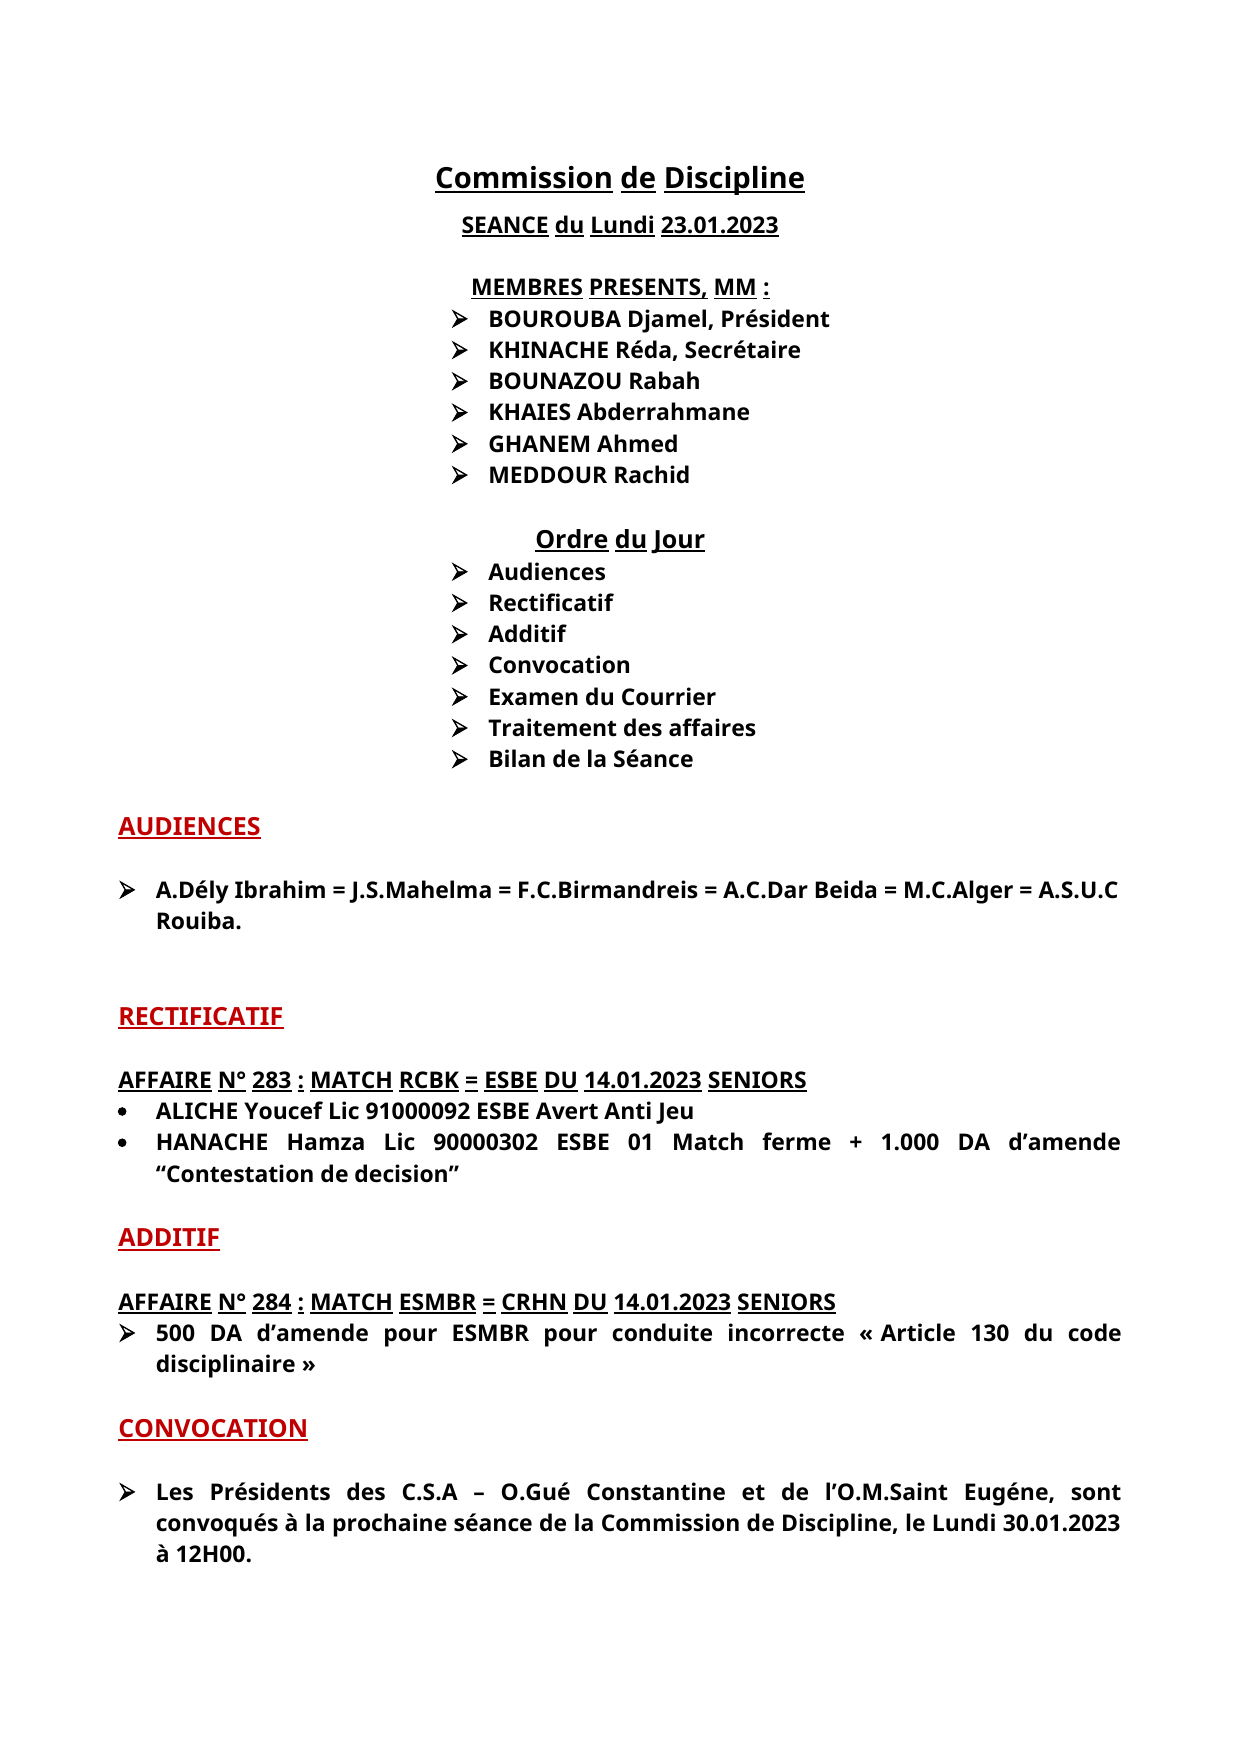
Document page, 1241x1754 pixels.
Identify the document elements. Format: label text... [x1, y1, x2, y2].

text Ordre du Jour [118, 521, 1122, 555]
list MEDDOUR Rachid [451, 459, 1122, 490]
text AFFAIRE N° 283 : MATCH RCBK = ESBE DU 14.01.2023 SENIORS [118, 1064, 1122, 1095]
text SEANCE du Lundi 23.01.2023 [118, 209, 1122, 240]
list 500 DA d’amende pour ESMBR pour conduite incorrecte « Article 130 du code disciplinaire » [118, 1317, 1122, 1379]
list Audiences [451, 555, 1122, 587]
list Convocation [451, 649, 1122, 680]
text Commission de Discipline [118, 158, 1122, 197]
list Les Présidents des C.S.A – O.Gué Constantine et de l’O.M.Saint Eugéne, sont convoqués à la prochaine séance de la Commission de Discipline, le Lundi 30.01.2023 à 12H00. [118, 1476, 1122, 1569]
text MEMBRES PRESENTS, MM : [118, 271, 1122, 303]
list A.Dély Ibrahim = J.S.Mahelma = F.C.Birmandreis = A.C.Dar Beida = M.C.Alger = A.S.U.C Rouiba. [118, 873, 1122, 936]
list KHINACHE Réda, Secrétaire [451, 334, 1122, 365]
text RECTIFICATIF [118, 998, 1122, 1033]
text AUDIENCES [118, 808, 1122, 842]
text ADDITIF [118, 1220, 1122, 1254]
list BOUNAZOU Rabah [451, 365, 1122, 396]
list Traitement des affaires [451, 712, 1122, 743]
list Bilan de la Séance [451, 743, 1122, 774]
list Examen du Courrier [451, 680, 1122, 712]
text CONVOCATION [118, 1410, 1122, 1444]
list HANACHE Hamza Lic 90000302 ESBE 01 Match ferme + 1.000 DA d’amende “Contestation de decision” [118, 1126, 1122, 1189]
list Rectificatif [451, 587, 1122, 618]
list ALICHE Youcef Lic 91000092 ESBE Avert Anti Jeu [118, 1095, 1122, 1126]
list KHAIES Abderrahmane [451, 396, 1122, 428]
text AFFAIRE N° 284 : MATCH ESMBR = CRHN DU 14.01.2023 SENIORS [118, 1285, 1122, 1317]
list GHANEM Ahmed [451, 428, 1122, 459]
list BOUROUBA Djamel, Président [451, 303, 1122, 334]
list Additif [451, 618, 1122, 649]
